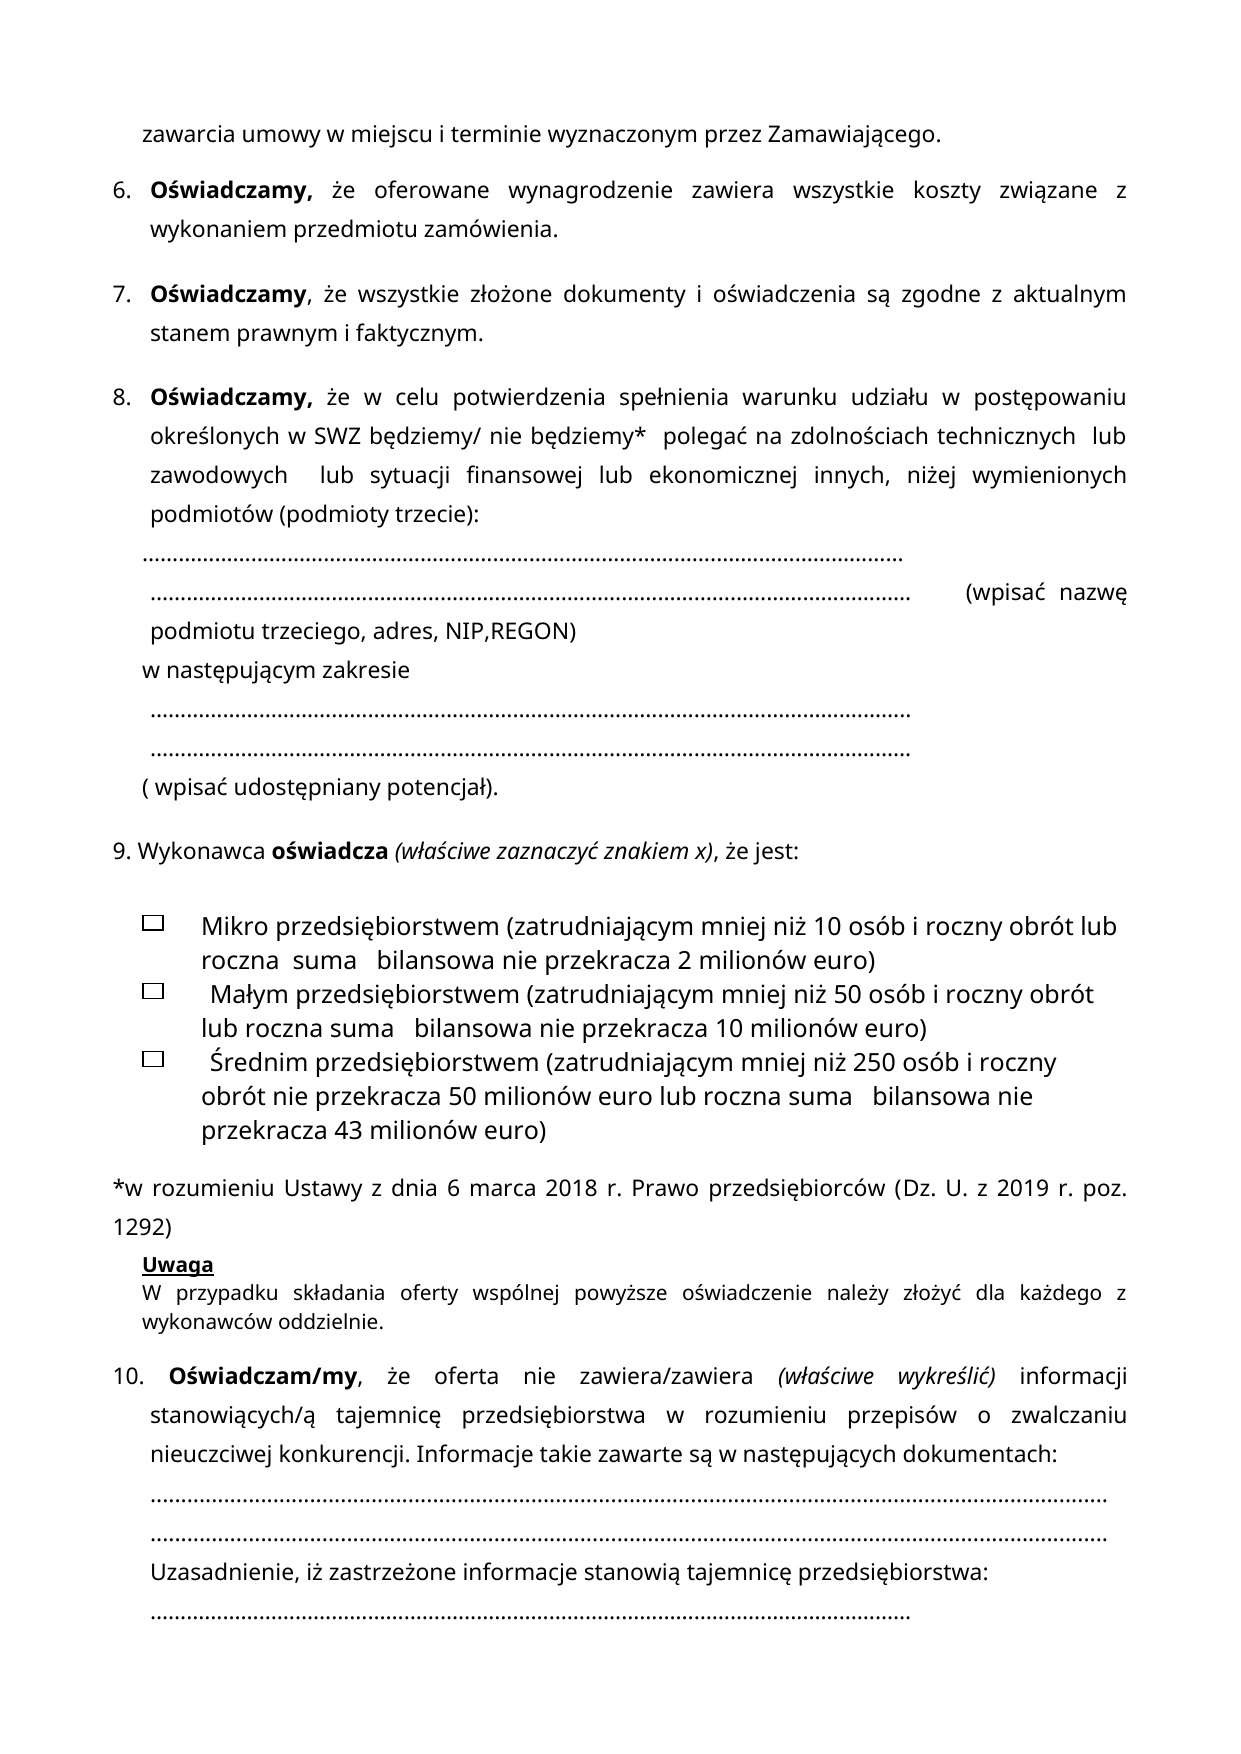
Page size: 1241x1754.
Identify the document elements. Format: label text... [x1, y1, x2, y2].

text *w rozumieniu Ustawy z dnia 6 marca 2018 r. Prawo przedsiębiorców (Dz. U. z 2019 r. poz. 1292) [112, 1172, 1128, 1242]
list 6. Oświadczamy, że oferowane wynagrodzenie zawiera wszystkie koszty związane z wykonaniem przedmiotu zamówienia. [112, 174, 1128, 245]
text Mikro przedsiębiorstwem (zatrudniającym mniej niż 10 osób i roczny obrót lub roczna suma bilansowa nie przekracza 2 milionów euro) [112, 908, 1128, 977]
text Uwaga [142, 1250, 1128, 1278]
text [112, 118, 1128, 149]
list ………………………….………………………………………………………..………………………… ……………………………………………………………………………………………………………… (wpisać nazwę podmiotu trzeciego, adres, NIP,REGON) [142, 537, 1128, 646]
text W przypadku składania oferty wspólnej powyższe oświadczenie należy złożyć dla każdego z wykonawców oddzielnie. [142, 1278, 1128, 1335]
list 10. Oświadczam/my, że oferta nie zawiera/zawiera (właściwe wykreślić) informacji stanowiących/ą tajemnicę przedsiębiorstwa w rozumieniu przepisów o zwalczaniu nieuczciwej konkurencji. Informacje takie zawarte są w następujących dokumentach: [112, 1360, 1128, 1470]
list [150, 1595, 1128, 1626]
list w następującym zakresie [142, 654, 1128, 685]
text Średnim przedsiębiorstwem (zatrudniającym mniej niż 250 osób i roczny obrót nie przekracza 50 milionów euro lub roczna suma bilansowa nie przekracza 43 milionów euro) [112, 1045, 1128, 1147]
list 7. Oświadczamy, że wszystkie złożone dokumenty i oświadczenia są zgodne z aktualnym stanem prawnym i faktycznym. [112, 277, 1128, 348]
text Małym przedsiębiorstwem (zatrudniającym mniej niż 50 osób i roczny obrót lub roczna suma bilansowa nie przekracza 10 milionów euro) [112, 977, 1128, 1045]
list ............................................................................................................................................................ [150, 1517, 1128, 1548]
list ……………………………………………………………………………………………………….…….. [150, 693, 1128, 724]
list 8. Oświadczamy, że w celu potwierdzenia spełnienia warunku udziału w postępowaniu określonych w SWZ będziemy/ nie będziemy* polegać na zdolnościach technicznych lub zawodowych lub sytuacji finansowej lub ekonomicznej innych, niżej wymienionych podmiotów (podmioty trzecie): [112, 381, 1128, 529]
list Uzasadnienie, iż zastrzeżone informacje stanowią tajemnicę przedsiębiorstwa: [150, 1556, 1128, 1587]
text 9. Wykonawca oświadcza (właściwe zaznaczyć znakiem x), że jest: [112, 835, 1128, 867]
list ............................................................................................................................................................ [150, 1477, 1128, 1509]
list ……………………………………………………………………………………………………………… ( wpisać udostępniany potencjał). [142, 732, 1128, 802]
